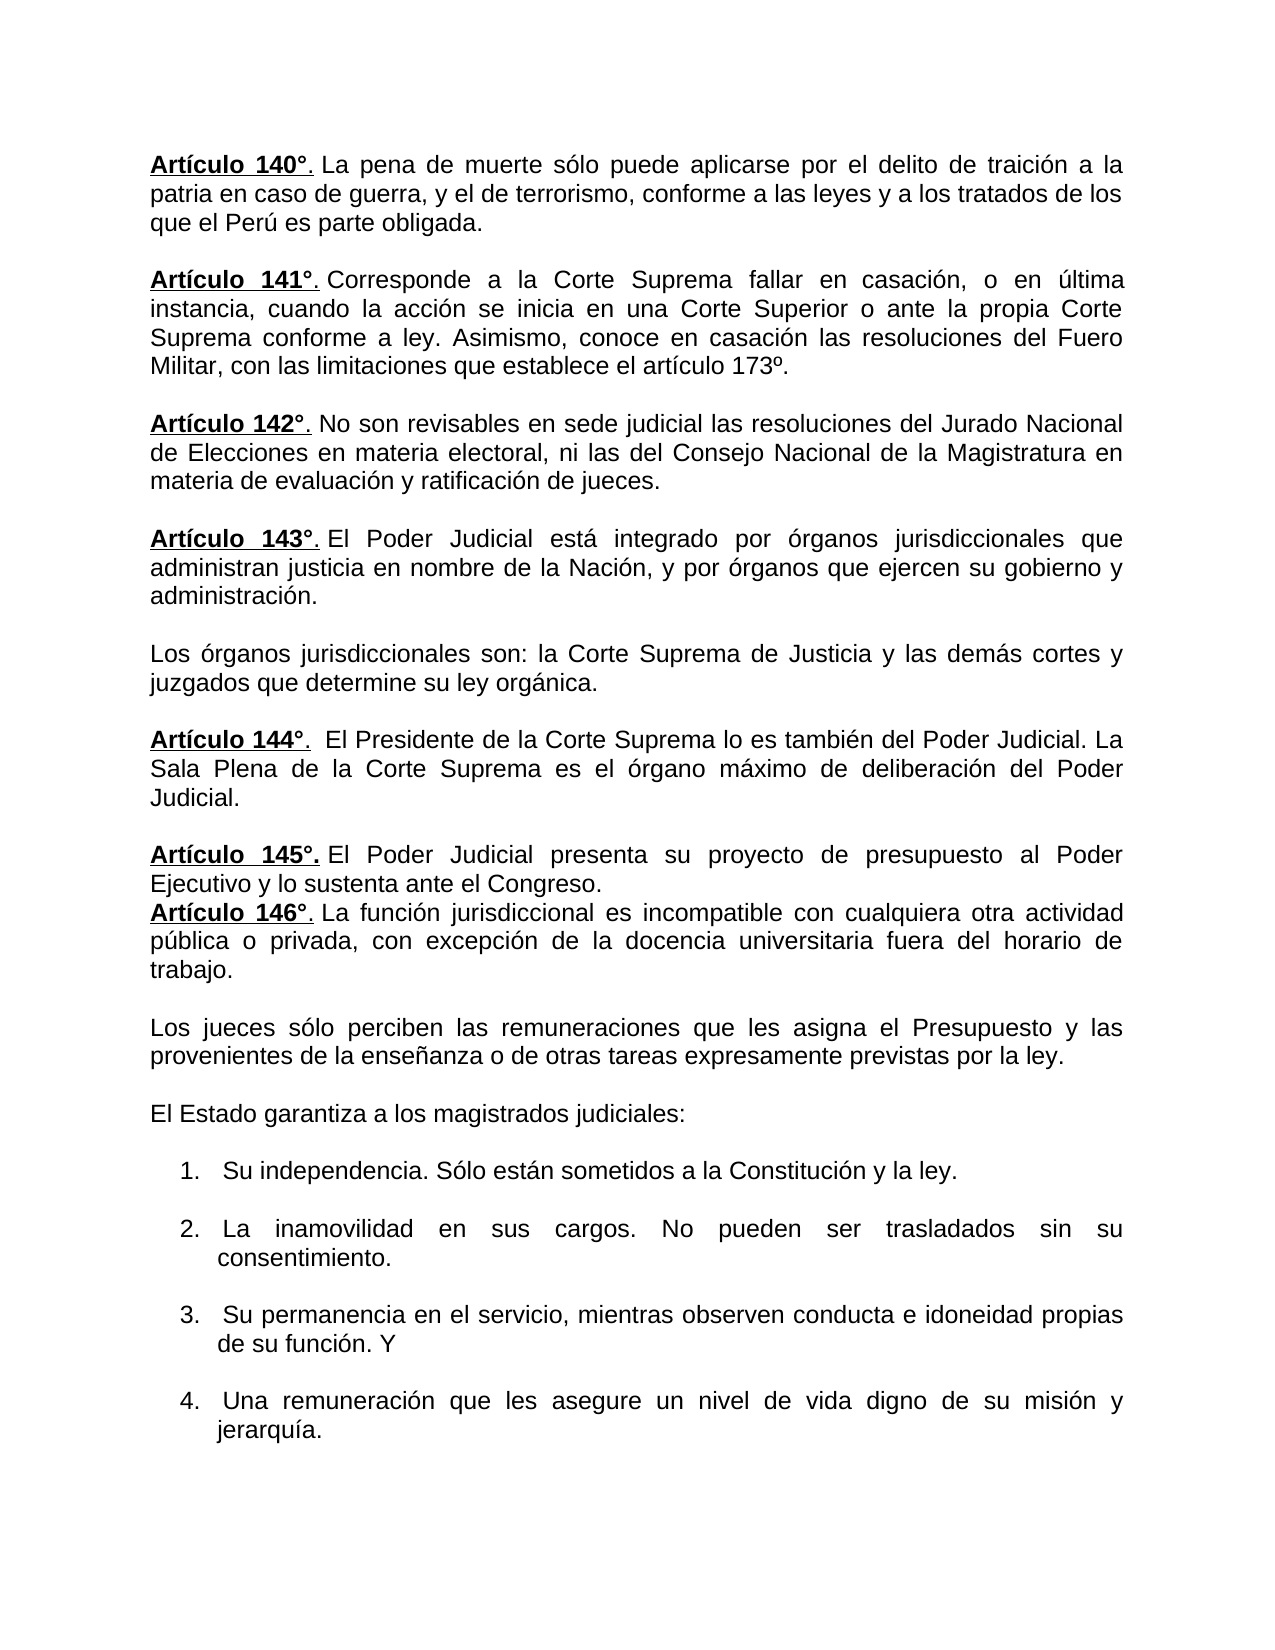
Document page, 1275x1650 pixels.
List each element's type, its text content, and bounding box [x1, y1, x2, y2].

text Artículo 146°. La función jurisdiccional es incompatible con cualquiera otra actividad pública o privada, con excepción de la docencia universitaria fuera del horario de trabajo. [150, 897, 1125, 984]
text Artículo 140°. La pena de muerte sólo puede aplicarse por el delito de traición a la patria en caso de guerra, y el de terrorismo, conforme a las leyes y a los tratados de los que el Perú es parte obligada. [150, 150, 1125, 236]
text Artículo 145°. El Poder Judicial presenta su proyecto de presupuesto al Poder Ejecutivo y lo sustenta ante el Congreso. [150, 840, 1125, 897]
text Los órganos jurisdiccionales son: la Corte Suprema de Justicia y las demás cortes y juzgados que determine su ley orgánica. [150, 639, 1125, 696]
text El Estado garantiza a los magistrados judiciales: [150, 1099, 1125, 1127]
text Artículo 141°. Corresponde a la Corte Suprema fallar en casación, o en última instancia, cuando la acción se inicia en una Corte Superior o ante la propia Corte Suprema conforme a ley. Asimismo, conoce en casación las resoluciones del Fuero Militar, con las limitaciones que establece el artículo 173º. [150, 265, 1125, 380]
text 2. La inamovilidad en sus cargos. No pueden ser trasladados sin su consentimiento. [179, 1214, 1125, 1271]
text Artículo 143°. El Poder Judicial está integrado por órganos jurisdiccionales que administran justicia en nombre de la Nación, y por órganos que ejercen su gobierno y administración. [150, 524, 1125, 610]
text Artículo 142°. No son revisables en sede judicial las resoluciones del Jurado Nacional de Elecciones en materia electoral, ni las del Consejo Nacional de la Magistratura en materia de evaluación y ratificación de jueces. [150, 409, 1125, 495]
text 3. Su permanencia en el servicio, mientras observen conducta e idoneidad propias de su función. Y [179, 1300, 1125, 1357]
text 1. Su independencia. Sólo están sometidos a la Constitución y la ley. [179, 1156, 1125, 1185]
text Los jueces sólo perciben las remuneraciones que les asigna el Presupuesto y las provenientes de la enseñanza o de otras tareas expresamente previstas por la ley. [150, 1012, 1125, 1070]
text 4. Una remuneración que les asegure un nivel de vida digno de su misión y jerarquía. [179, 1386, 1125, 1444]
text Artículo 144°. El Presidente de la Corte Suprema lo es también del Poder Judicial. La Sala Plena de la Corte Suprema es el órgano máximo de deliberación del Poder Judicial. [150, 725, 1125, 811]
